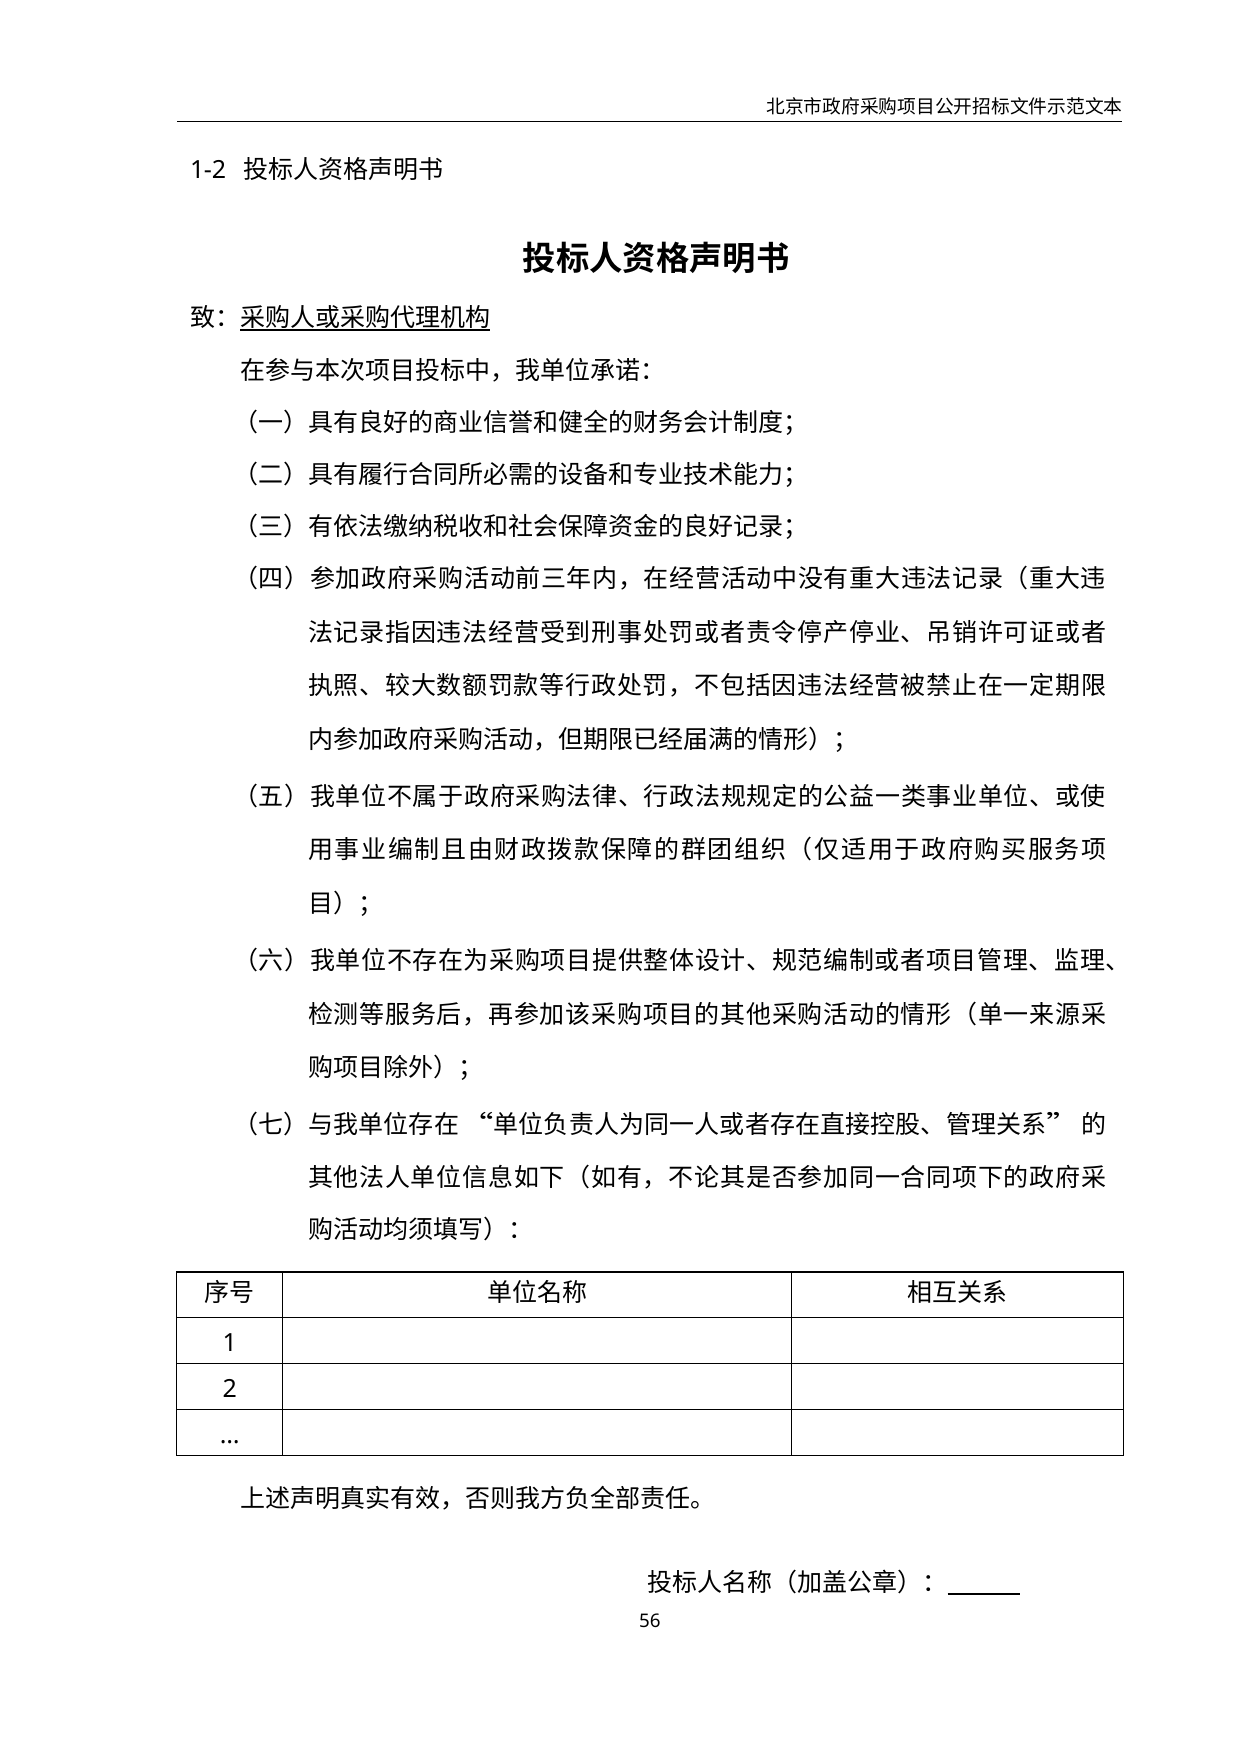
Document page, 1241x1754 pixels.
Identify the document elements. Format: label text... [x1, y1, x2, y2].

text （六）我单位不存在为采购项目提供整体设计、规范编制或者项目管理、监理、检测等服务后，再参加该采购项目的其他采购活动的情形（单一来源采购项目除外）； [233, 940, 1106, 1084]
text （五）我单位不属于政府采购法律、行政法规规定的公益一类事业单位、或使用事业编制且由财政拨款保障的群团组织（仅适用于政府购买服务项目）； [233, 777, 1106, 919]
text （二）具有履行合同所必需的设备和专业技术能力； [233, 454, 1122, 490]
table_cell [283, 1410, 791, 1455]
table_header 序号 [177, 1273, 282, 1317]
text 致：采购人或采购代理机构 [190, 298, 1122, 334]
text （三）有依法缴纳税收和社会保障资金的良好记录； [233, 506, 1122, 543]
table_cell [792, 1364, 1123, 1409]
table_cell 1 [177, 1318, 282, 1363]
table_cell [283, 1364, 791, 1409]
table_header 单位名称 [283, 1273, 791, 1317]
list 投标人资格声明书 [190, 152, 1122, 186]
text 上述声明真实有效，否则我方负全部责任。 [240, 1478, 1122, 1514]
table_header 相互关系 [792, 1273, 1123, 1317]
text （一）具有良好的商业信誉和健全的财务会计制度； [233, 402, 1122, 438]
text （四）参加政府采购活动前三年内，在经营活动中没有重大违法记录（重大违法记录指因违法经营受到刑事处罚或者责令停产停业、吊销许可证或者执照、较大数额罚款等行政处罚，不包括因违法经营被禁止在一定期限内参加政府采购活动，但期限已经届满的情形）； [233, 558, 1106, 756]
text 投标人资格声明书 [190, 232, 1122, 280]
table_cell [283, 1318, 791, 1363]
table_cell … [177, 1410, 282, 1455]
text （七）与我单位存在“单位负责人为同一人或者存在直接控股、管理关系”的其他法人单位信息如下（如有，不论其是否参加同一合同项下的政府采购活动均须填写）： [233, 1105, 1106, 1246]
table_cell 2 [177, 1364, 282, 1409]
table_cell [792, 1410, 1123, 1455]
text 投标人名称（加盖公章）： [647, 1562, 1122, 1598]
table_cell [792, 1318, 1123, 1363]
text 在参与本次项目投标中，我单位承诺： [240, 350, 1122, 386]
